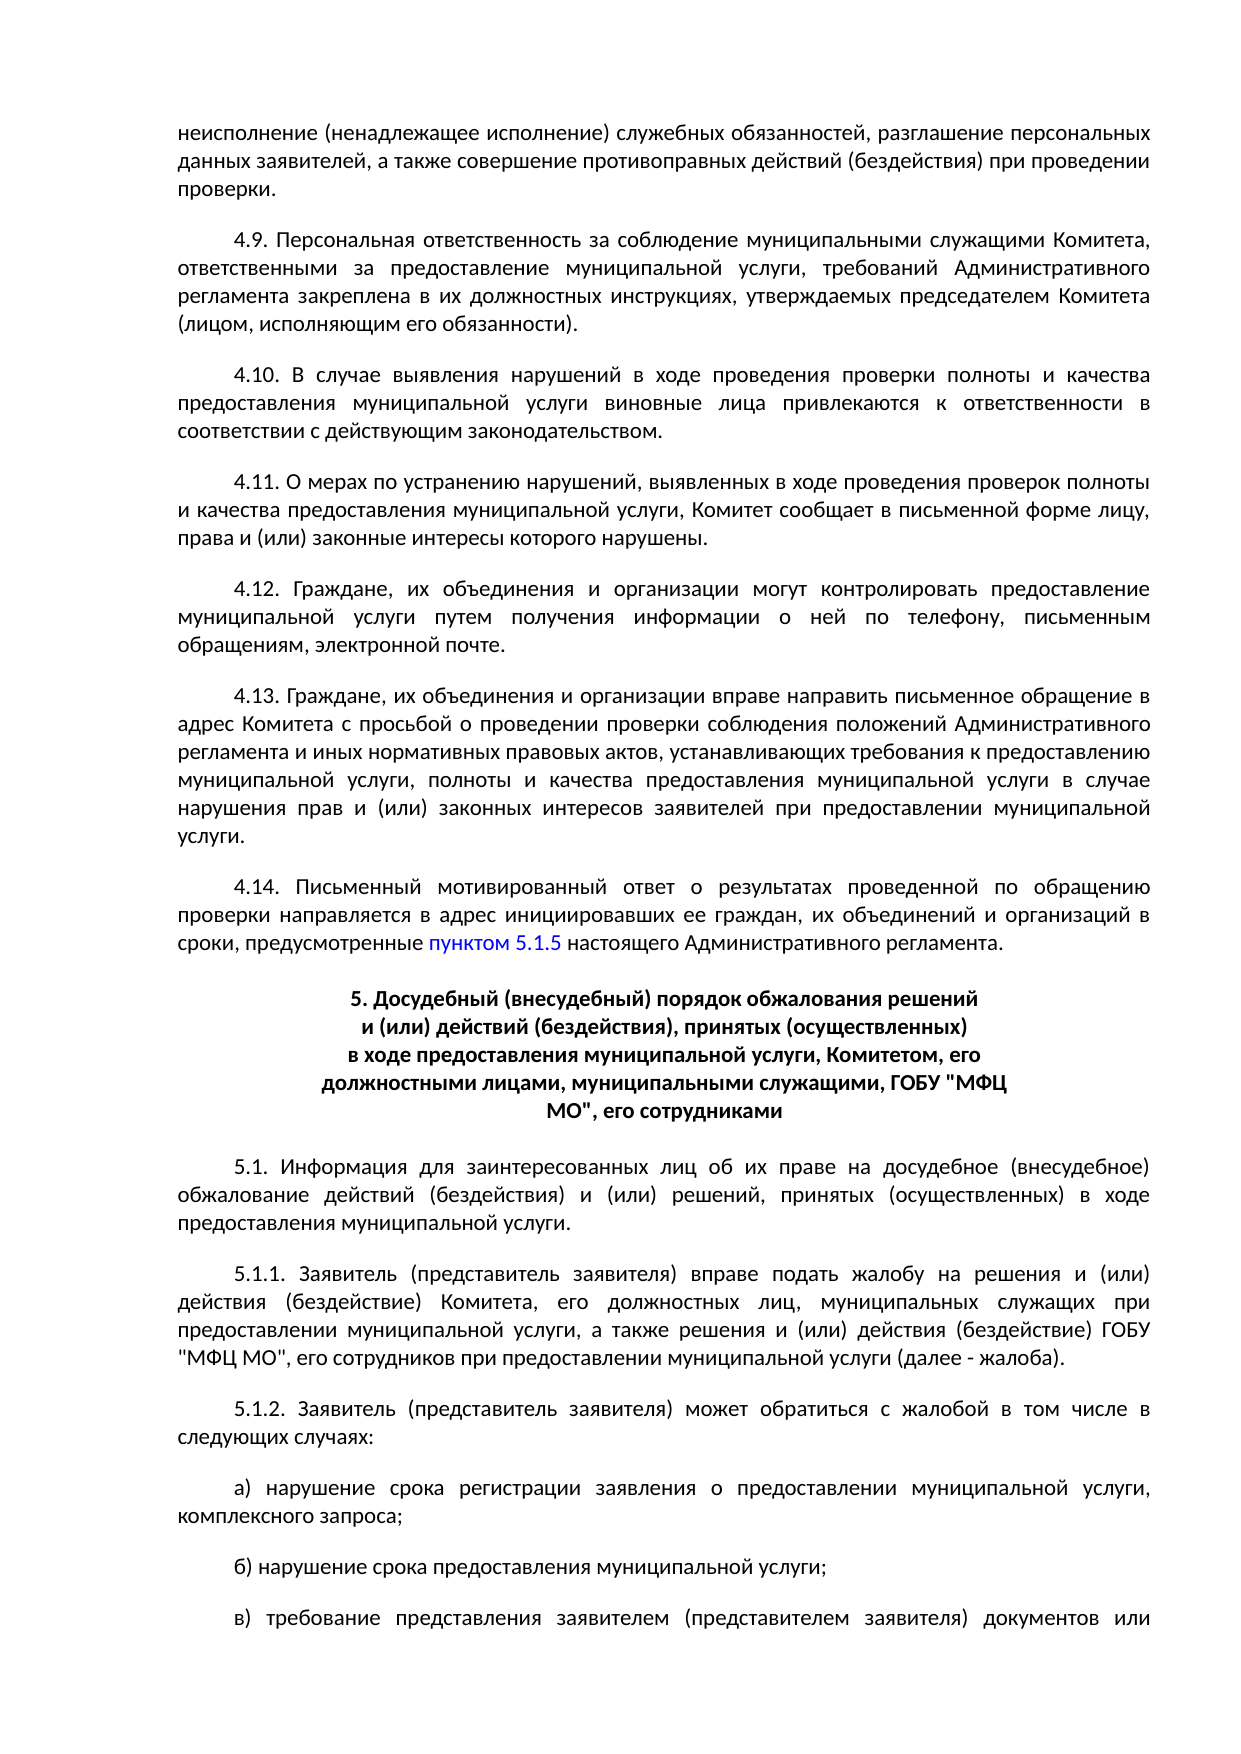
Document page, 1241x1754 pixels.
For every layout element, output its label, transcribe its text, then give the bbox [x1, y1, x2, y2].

text 4.13. Граждане, их объединения и организации вправе направить письменное обращение в адрес Комитета с просьбой о проведении проверки соблюдения положений Административного регламента и иных нормативных правовых актов, устанавливающих требования к предоставлению муниципальной услуги, полноты и качества предоставления муниципальной услуги в случае нарушения прав и (или) законных интересов заявителей при предоставлении муниципальной услуги. [177, 681, 1152, 849]
title должностными лицами, муниципальными служащими, ГОБУ "МФЦ [177, 1068, 1152, 1096]
text 4.10. В случае выявления нарушений в ходе проведения проверки полноты и качества предоставления муниципальной услуги виновные лица привлекаются к ответственности в соответствии с действующим законодательством. [177, 360, 1152, 444]
text 4.11. О мерах по устранению нарушений, выявленных в ходе проведения проверок полноты и качества предоставления муниципальной услуги, Комитет сообщает в письменной форме лицу, права и (или) законные интересы которого нарушены. [177, 467, 1152, 551]
text 4.12. Граждане, их объединения и организации могут контролировать предоставление муниципальной услуги путем получения информации о ней по телефону, письменным обращениям, электронной почте. [177, 574, 1152, 658]
title в ходе предоставления муниципальной услуги, Комитетом, его [177, 1040, 1152, 1068]
text б) нарушение срока предоставления муниципальной услуги; [177, 1552, 1152, 1580]
title 5. Досудебный (внесудебный) порядок обжалования решений [177, 984, 1152, 1012]
title МО", его сотрудниками [177, 1096, 1152, 1124]
text 5.1.1. Заявитель (представитель заявителя) вправе подать жалобу на решения и (или) действия (бездействие) Комитета, его должностных лиц, муниципальных служащих при предоставлении муниципальной услуги, а также решения и (или) действия (бездействие) ГОБУ "МФЦ МО", его сотрудников при предоставлении муниципальной услуги (далее - жалоба). [177, 1259, 1152, 1371]
text 4.9. Персональная ответственность за соблюдение муниципальными служащими Комитета, ответственными за предоставление муниципальной услуги, требований Административного регламента закреплена в их должностных инструкциях, утверждаемых председателем Комитета (лицом, исполняющим его обязанности). [177, 225, 1152, 337]
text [177, 1603, 1152, 1631]
text 5.1. Информация для заинтересованных лиц об их праве на досудебное (внесудебное) обжалование действий (бездействия) и (или) решений, принятых (осуществленных) в ходе предоставления муниципальной услуги. [177, 1152, 1152, 1236]
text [177, 118, 1152, 202]
title и (или) действий (бездействия), принятых (осуществленных) [177, 1012, 1152, 1040]
text 5.1.2. Заявитель (представитель заявителя) может обратиться с жалобой в том числе в следующих случаях: [177, 1394, 1152, 1450]
text 4.14. Письменный мотивированный ответ о результатах проведенной по обращению проверки направляется в адрес инициировавших ее граждан, их объединений и организаций в сроки, предусмотренные пунктом 5.1.5 настоящего Административного регламента. [177, 872, 1152, 956]
text а) нарушение срока регистрации заявления о предоставлении муниципальной услуги, комплексного запроса; [177, 1473, 1152, 1529]
